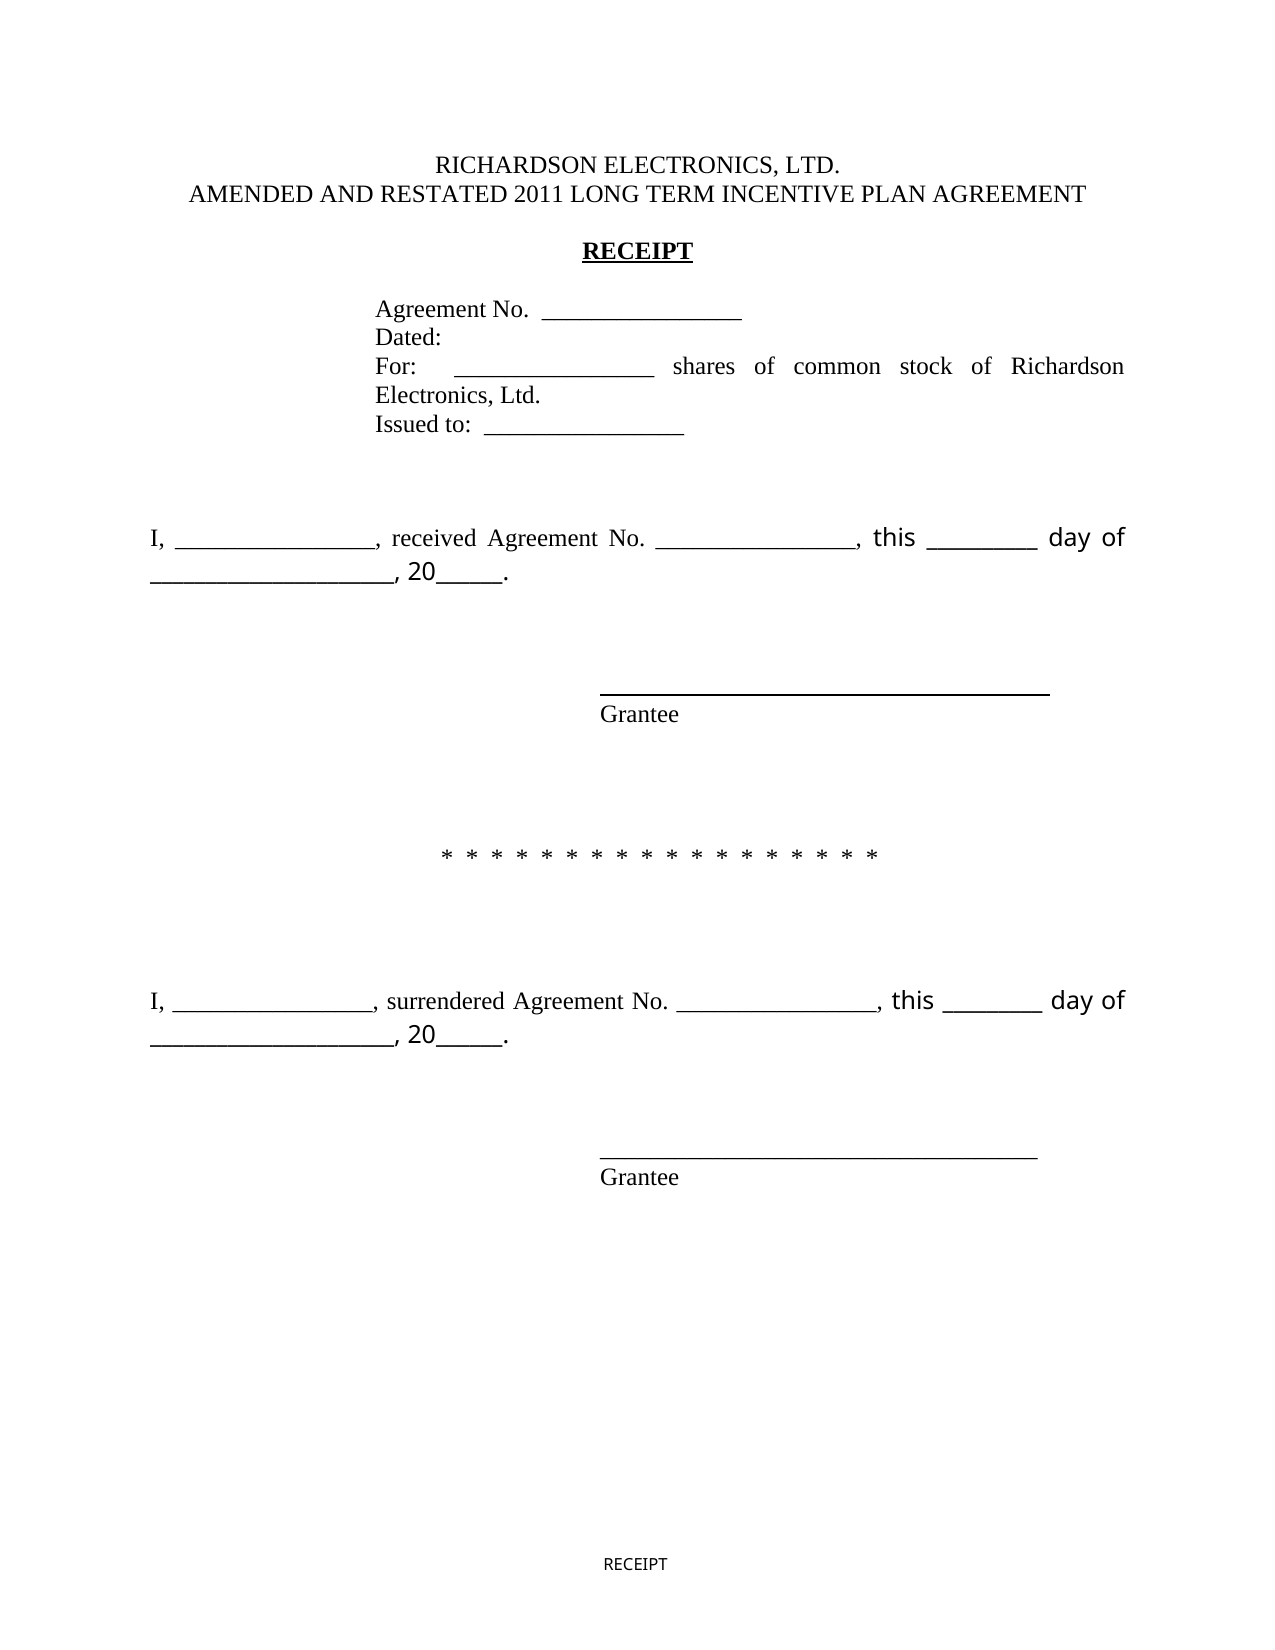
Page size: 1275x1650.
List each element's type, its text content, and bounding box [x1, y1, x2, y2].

text I, ________________, surrendered Agreement No. ________________, this _________ day of ______________________, 20______. [150, 983, 1125, 1051]
text RECEIPT [150, 236, 1125, 265]
text RICHARDSON ELECTRONICS, LTD. [150, 150, 1125, 179]
text Grantee [150, 699, 1125, 728]
text AMENDED AND RESTATED 2011 LONG TERM INCENTIVE PLAN AGREEMENT [150, 179, 1125, 207]
text * * * * * * * * * * * * * * * * * * [187, 843, 1125, 872]
text I, ________________, received Agreement No. ________________, this __________ day of ______________________, 20______. [150, 520, 1125, 588]
text Agreement No. ________________ [150, 294, 1125, 322]
text Grantee [150, 1162, 1125, 1191]
text Dated: [150, 322, 1125, 351]
text For: ________________ shares of common stock of Richardson Electronics, Ltd. [375, 351, 1125, 409]
text Issued to: ________________ [150, 409, 1125, 437]
text ___________________________________ [150, 1133, 1125, 1162]
